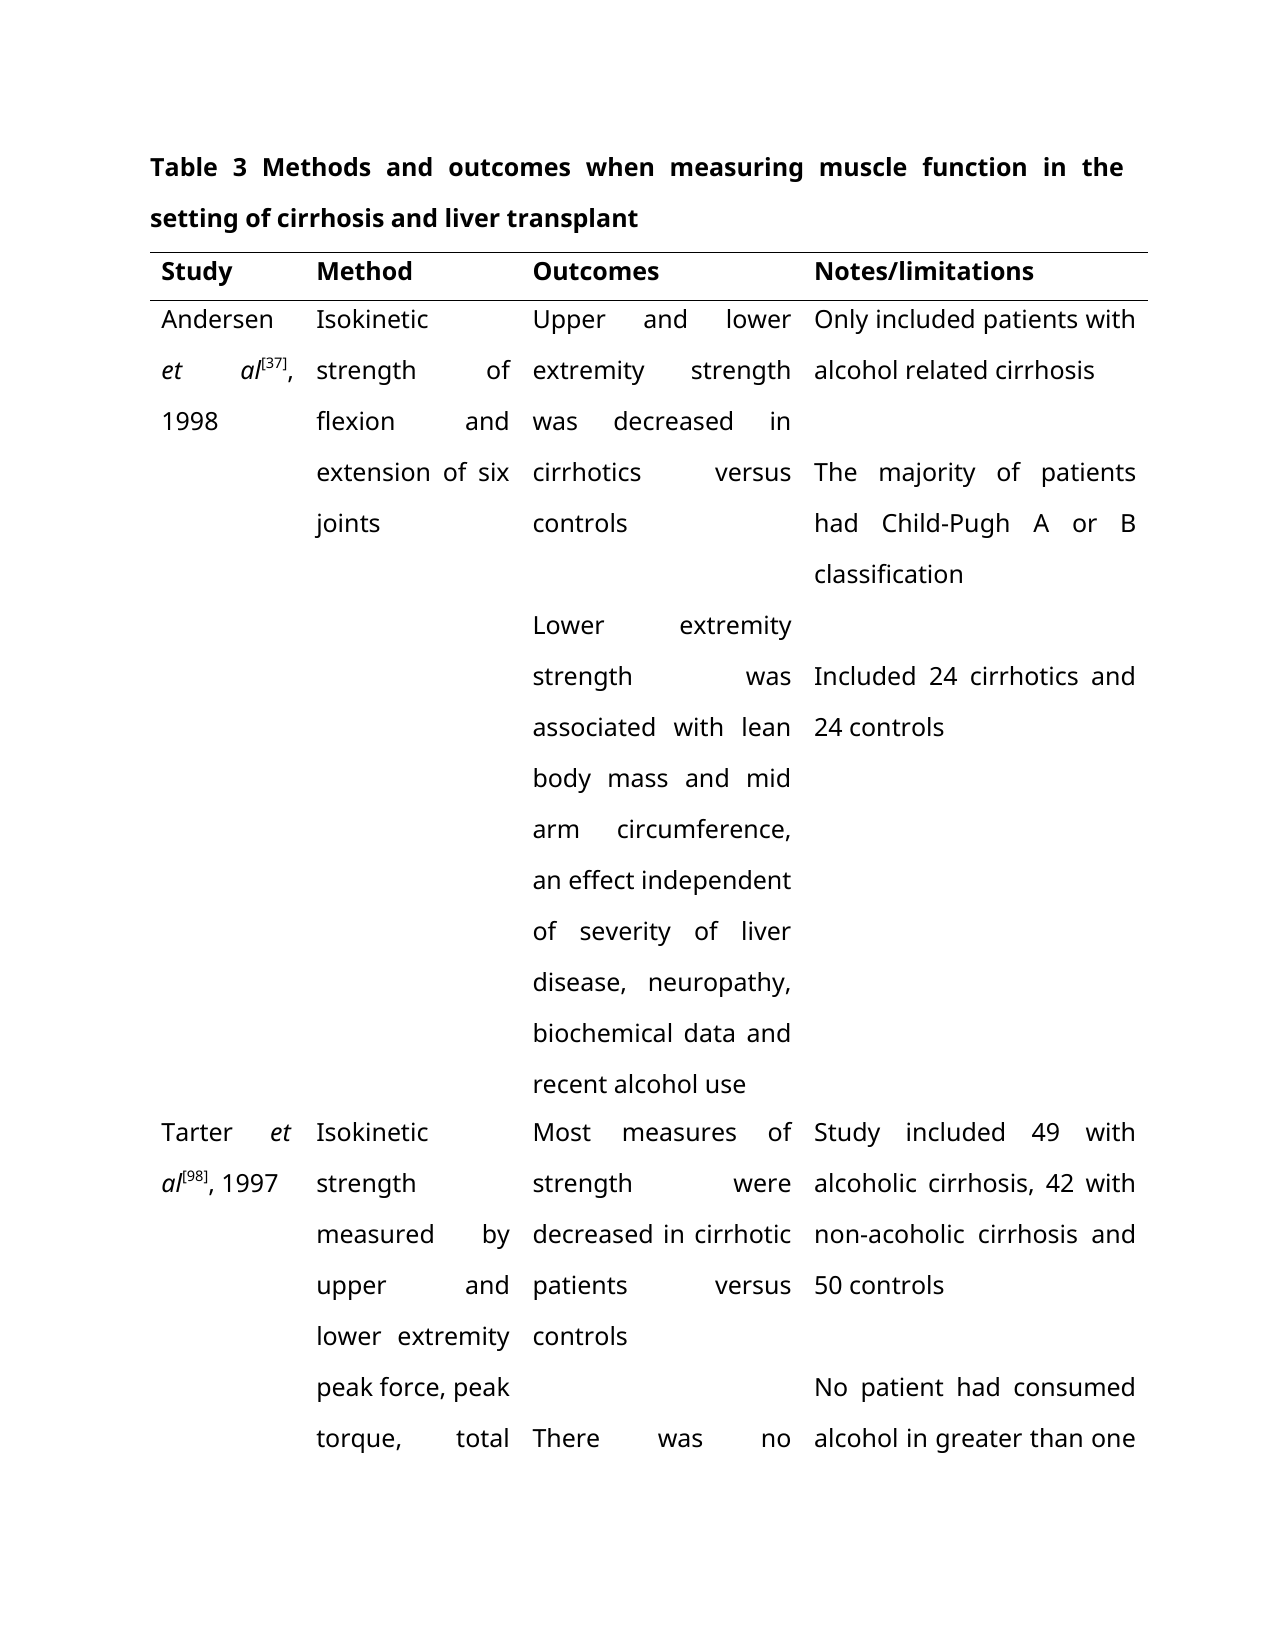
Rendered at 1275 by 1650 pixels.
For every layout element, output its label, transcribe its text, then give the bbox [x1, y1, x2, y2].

table_header Notes/limitations [803, 253, 1147, 300]
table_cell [803, 1114, 1147, 1454]
table_header Method [305, 253, 521, 300]
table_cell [150, 1114, 305, 1454]
table_header Outcomes [521, 253, 803, 300]
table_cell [305, 1114, 521, 1454]
text Table 3 Methods and outcomes when measuring muscle function in the setting of cirrhosis and liver transplant [150, 150, 1125, 235]
table_cell Upper and lower extremity strength was decreased in cirrhotics versus controls Lower extremity strength was associated with lean body mass and mid arm circumference, an effect independent of severity of liver disease, neuropathy, biochemical data and recent alcohol use [521, 301, 803, 1114]
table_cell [521, 1114, 803, 1454]
table_cell Only included patients with alcohol related cirrhosis The majority of patients had Child-Pugh A or B classification Included 24 cirrhotics and 24 controls [803, 301, 1147, 1114]
table_cell Isokinetic strength of flexion and extension of six joints [305, 301, 521, 1114]
table_header Study [150, 253, 305, 300]
table_cell Andersen et al[37], 1998 [150, 301, 305, 1114]
